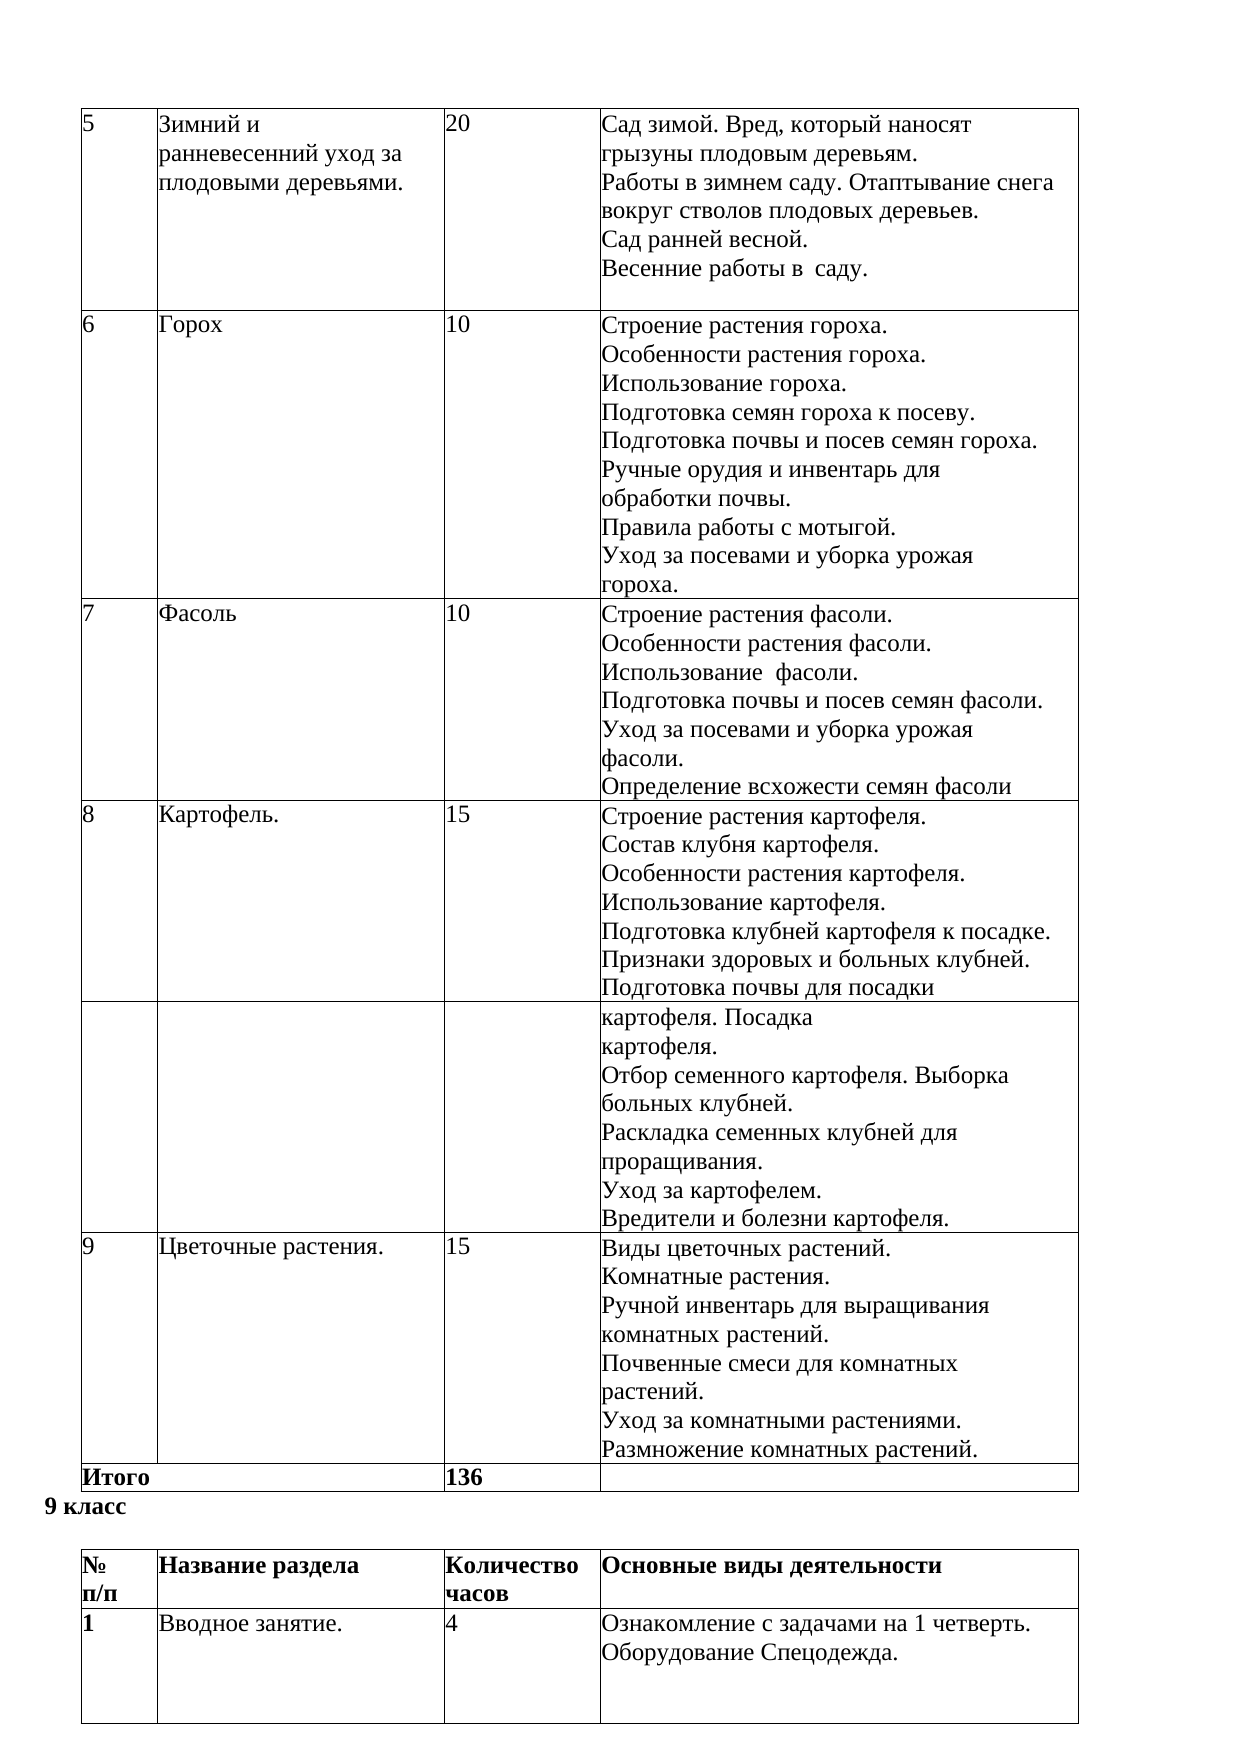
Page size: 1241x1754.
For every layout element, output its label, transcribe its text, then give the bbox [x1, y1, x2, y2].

table_cell Сад зимой. Вред, который наносят грызуны плодовым деревьям. Работы в зимнем саду. Отаптывание снега вокруг стволов плодовых деревьев. Сад ранней весной. Весенние работы в саду. [601, 109, 1078, 309]
table_cell 7 [82, 599, 157, 800]
table_cell 4 [445, 1609, 600, 1723]
table_cell 10 [445, 599, 600, 800]
table_cell 6 [82, 311, 157, 598]
table_cell 9 [82, 1233, 157, 1463]
table_header Название раздела [158, 1550, 444, 1608]
table_cell Горох [158, 311, 444, 598]
table_header Количество часов [445, 1550, 600, 1608]
table_cell [158, 1002, 444, 1232]
table_cell 15 [445, 1233, 600, 1463]
table_header Основные виды деятельности [601, 1550, 1078, 1608]
table_cell Картофель. [158, 801, 444, 1001]
table_cell Цветочные растения. [158, 1233, 444, 1463]
table_cell Строение растения фасоли. Особенности растения фасоли. Использование фасоли. Подготовка почвы и посев семян фасоли. Уход за посевами и уборка урожая фасоли. Определение всхожести семян фасоли [601, 599, 1078, 800]
table_cell [601, 1464, 1078, 1491]
table_cell Вводное занятие. [158, 1609, 444, 1723]
table_cell 20 [445, 109, 600, 309]
table_cell Строение растения гороха. Особенности растения гороха. Использование гороха. Подготовка семян гороха к посеву. Подготовка почвы и посев семян гороха. Ручные орудия и инвентарь для обработки почвы. Правила работы с мотыгой. Уход за посевами и уборка урожая гороха. [601, 311, 1078, 598]
table_cell 136 [445, 1464, 600, 1491]
text 9 класс [44, 1492, 1033, 1520]
table_cell 15 [445, 801, 600, 1001]
table_cell картофеля. Посадка картофеля. Отбор семенного картофеля. Выборка больных клубней. Раскладка семенных клубней для проращивания. Уход за картофелем. Вредители и болезни картофеля. [601, 1002, 1078, 1232]
table_cell 10 [445, 311, 600, 598]
table_cell Зимний и ранневесенний уход за плодовыми деревьями. [158, 109, 444, 309]
table_cell 5 [82, 109, 157, 309]
table_cell [82, 1002, 157, 1232]
table_cell 8 [82, 801, 157, 1001]
table_cell Фасоль [158, 599, 444, 800]
table_cell 1 [82, 1609, 157, 1723]
table_cell Итого [82, 1464, 444, 1491]
table_cell [445, 1002, 600, 1232]
table_cell Строение растения картофеля. Состав клубня картофеля. Особенности растения картофеля. Использование картофеля. Подготовка клубней картофеля к посадке. Признаки здоровых и больных клубней. Подготовка почвы для посадки [601, 801, 1078, 1001]
table_cell Ознакомление с задачами на 1 четверть. Оборудование Спецодежда. [601, 1609, 1078, 1723]
table_header № п/п [82, 1550, 157, 1608]
table_cell Виды цветочных растений. Комнатные растения. Ручной инвентарь для выращивания комнатных растений. Почвенные смеси для комнатных растений. Уход за комнатными растениями. Размножение комнатных растений. [601, 1233, 1078, 1463]
